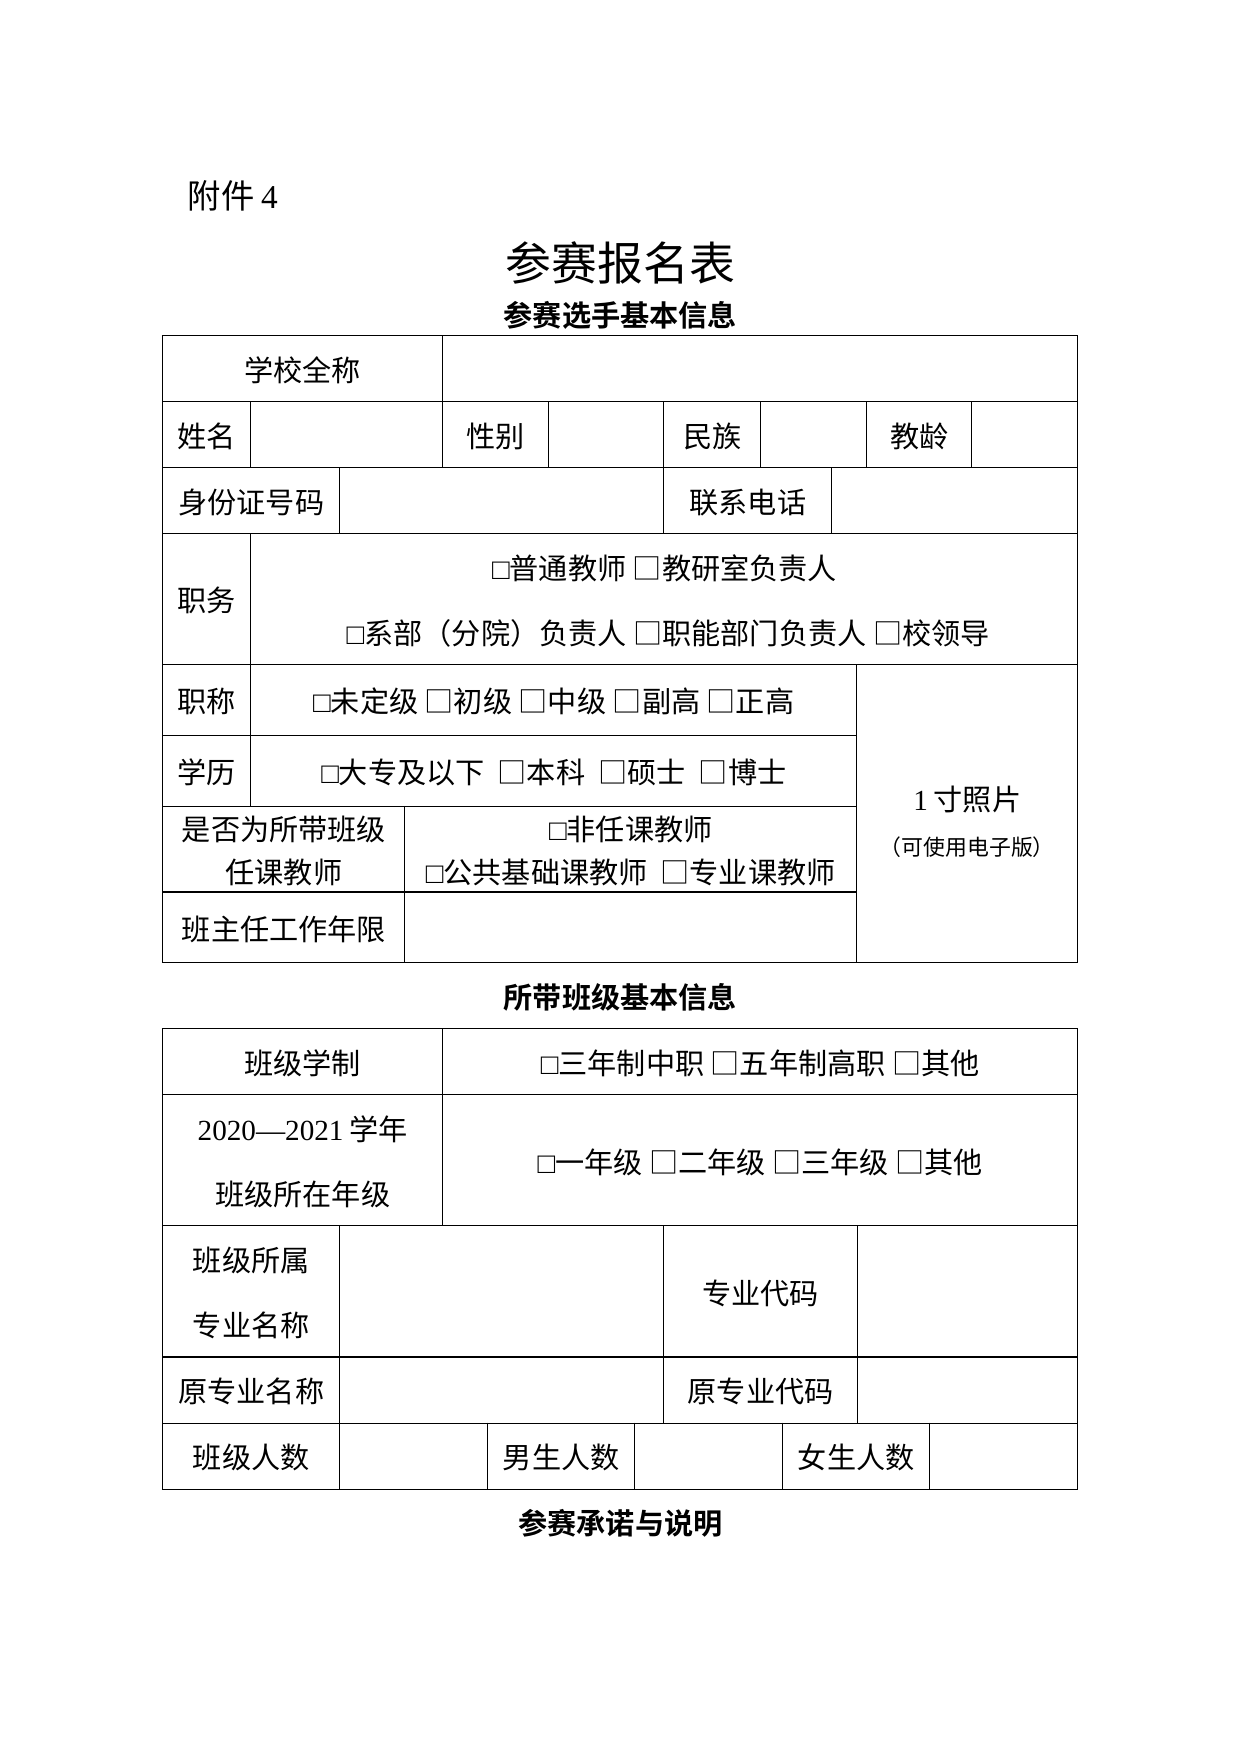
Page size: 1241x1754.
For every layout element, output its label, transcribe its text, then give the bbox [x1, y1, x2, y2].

table_cell [549, 402, 663, 467]
table_cell 原专业名称 [163, 1358, 339, 1422]
table_cell [972, 402, 1077, 467]
table_cell [858, 1226, 1077, 1356]
table_cell [405, 893, 856, 962]
table_cell 1寸照片 （可使用电子版） [857, 665, 1077, 962]
table_cell [340, 1358, 663, 1422]
table_cell [761, 402, 866, 467]
table_cell [340, 1226, 663, 1356]
table_cell □大专及以下 □本科 □硕士 □博士 [251, 736, 856, 806]
table_cell 性别 [443, 402, 548, 467]
table_cell [635, 1424, 782, 1488]
text 参赛选手基本信息 [187, 293, 1053, 335]
table_cell 职务 [163, 534, 250, 664]
table_cell 女生人数 [783, 1424, 929, 1488]
table_cell [930, 1424, 1077, 1488]
table_cell 班级所属 专业名称 [163, 1226, 339, 1356]
table_cell 原专业代码 [664, 1358, 857, 1422]
table_cell 联系电话 [664, 468, 831, 533]
table_cell [251, 402, 442, 467]
table_cell 是否为所带班级 任课教师 [163, 807, 404, 891]
table_header 班级学制 [163, 1029, 442, 1094]
table_cell 班级人数 [163, 1424, 339, 1488]
table_cell 学历 [163, 736, 250, 806]
text 附件4 [187, 162, 1053, 227]
table_cell 班主任工作年限 [163, 893, 404, 962]
table_cell □普通教师 □教研室负责人 □系部（分院）负责人 □职能部门负责人 □校领导 [251, 534, 1077, 664]
table_cell [858, 1358, 1077, 1422]
table_cell 专业代码 [664, 1226, 857, 1356]
table_header □三年制中职 □五年制高职 □其他 [443, 1029, 1077, 1094]
text 参赛报名表 [187, 227, 1053, 293]
table_header [443, 336, 1077, 401]
table_cell 职称 [163, 665, 250, 735]
table_cell [340, 468, 663, 533]
table_cell 男生人数 [488, 1424, 634, 1488]
text 参赛承诺与说明 [187, 1490, 1053, 1554]
table_cell 姓名 [163, 402, 250, 467]
table_cell 身份证号码 [163, 468, 339, 533]
table_cell 教龄 [867, 402, 971, 467]
table_cell □未定级 □初级 □中级 □副高 □正高 [251, 665, 856, 735]
table_cell [832, 468, 1077, 533]
table_cell □非任课教师 □公共基础课教师 □专业课教师 [405, 807, 856, 891]
table_cell □一年级 □二年级 □三年级 □其他 [443, 1095, 1077, 1225]
table_header 学校全称 [163, 336, 442, 401]
text 所带班级基本信息 [187, 963, 1053, 1028]
table_cell [340, 1424, 487, 1488]
table_cell 民族 [664, 402, 760, 467]
table_cell 2020—2021学年 班级所在年级 [163, 1095, 442, 1225]
